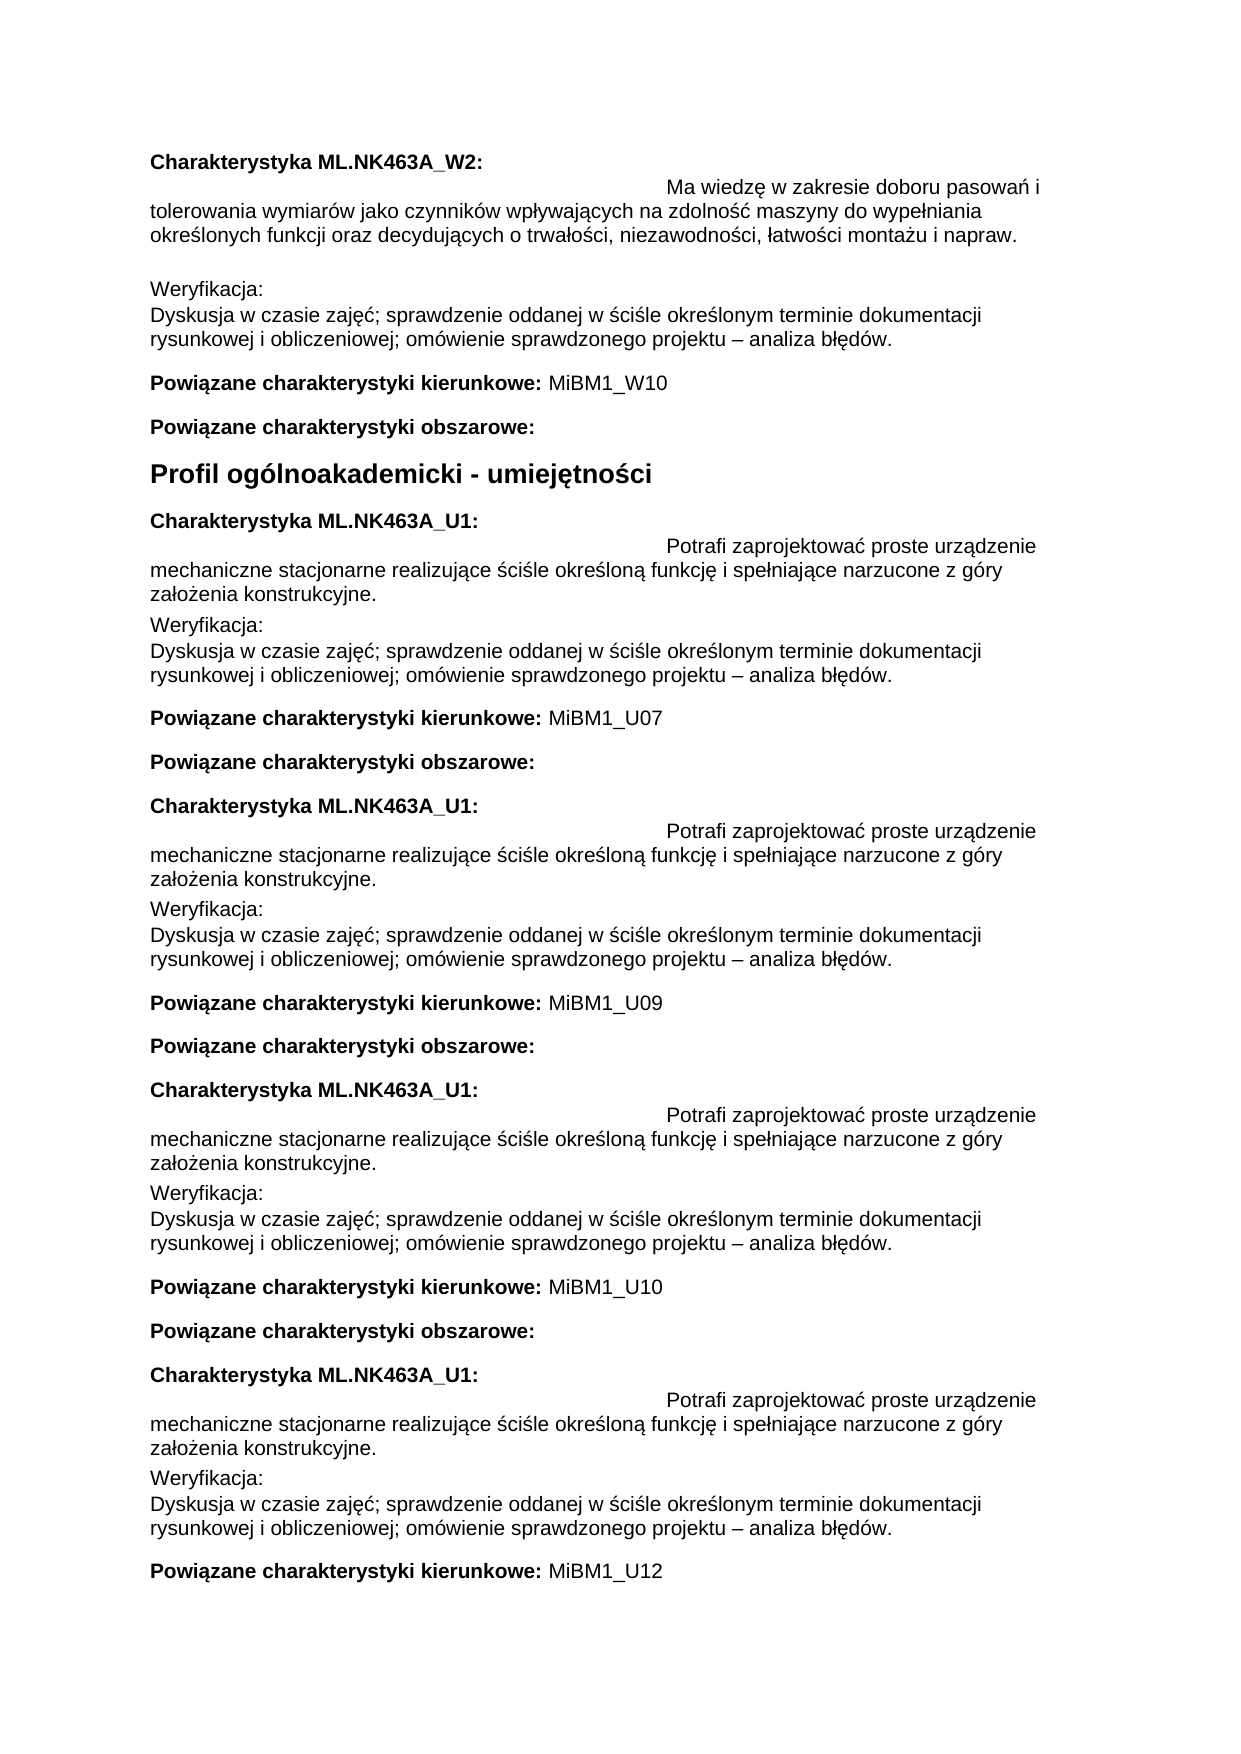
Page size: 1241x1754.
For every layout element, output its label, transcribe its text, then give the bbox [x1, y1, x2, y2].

text Powiązane charakterystyki obszarowe: [150, 414, 1090, 438]
text Powiązane charakterystyki kierunkowe: MiBM1_U07 [150, 706, 1090, 730]
text Charakterystyka ML.NK463A_U1: [150, 509, 1090, 533]
text Weryfikacja: [150, 1466, 1090, 1489]
text Powiązane charakterystyki kierunkowe: MiBM1_U10 [150, 1275, 1090, 1299]
text Powiązane charakterystyki obszarowe: [150, 1034, 1090, 1058]
subtitle Profil ogólnoakademicki - umiejętności [150, 458, 1090, 489]
text Powiązane charakterystyki kierunkowe: MiBM1_U12 [150, 1559, 1090, 1583]
text Charakterystyka ML.NK463A_U1: [150, 794, 1090, 818]
text Powiązane charakterystyki obszarowe: [150, 1319, 1090, 1343]
text Charakterystyka ML.NK463A_W2: [150, 150, 1090, 174]
text Charakterystyka ML.NK463A_U1: [150, 1078, 1090, 1102]
text Charakterystyka ML.NK463A_U1: [150, 1362, 1090, 1386]
text Powiązane charakterystyki kierunkowe: MiBM1_W10 [150, 371, 1090, 395]
text Weryfikacja: [150, 612, 1090, 636]
text Weryfikacja: [150, 897, 1090, 921]
text Powiązane charakterystyki obszarowe: [150, 750, 1090, 774]
text Weryfikacja: [150, 1181, 1090, 1205]
text Weryfikacja: [150, 277, 1090, 301]
text Powiązane charakterystyki kierunkowe: MiBM1_U09 [150, 991, 1090, 1014]
